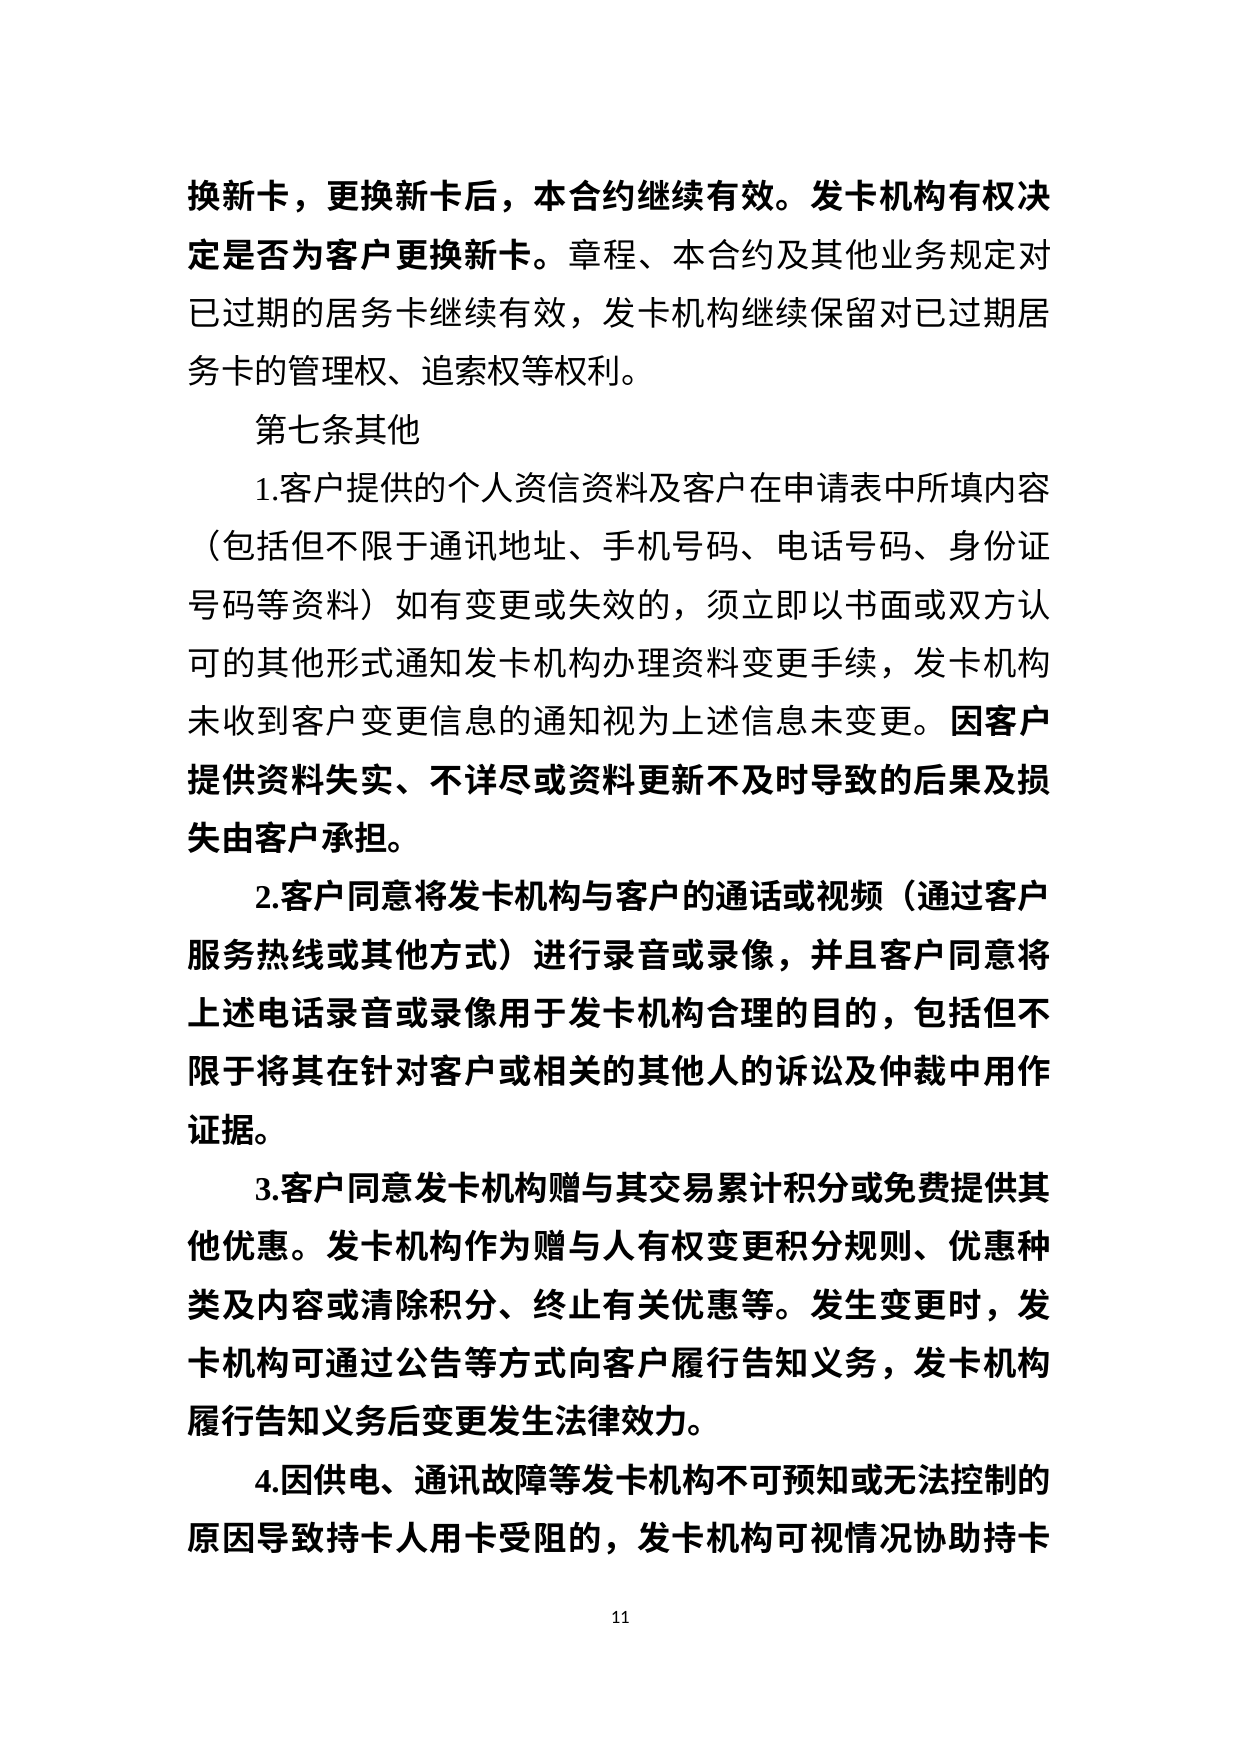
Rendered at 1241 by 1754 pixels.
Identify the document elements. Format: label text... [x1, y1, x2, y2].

text 3.客户同意发卡机构赠与其交易累计积分或免费提供其他优惠。发卡机构作为赠与人有权变更积分规则、优惠种类及内容或清除积分、终止有关优惠等。发生变更时，发卡机构可通过公告等方式向客户履行告知义务，发卡机构履行告知义务后变更发生法律效力。 [187, 1154, 1053, 1445]
text 1.客户提供的个人资信资料及客户在申请表中所填内容（包括但不限于通讯地址、手机号码、电话号码、身份证号码等资料）如有变更或失效的，须立即以书面或双方认可的其他形式通知发卡机构办理资料变更手续，发卡机构未收到客户变更信息的通知视为上述信息未变更。因客户提供资料失实、不详尽或资料更新不及时导致的后果及损失由客户承担。 [187, 454, 1053, 862]
text 第七条其他 [187, 395, 1053, 454]
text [187, 1445, 1053, 1562]
text 2.客户同意将发卡机构与客户的通话或视频（通过客户服务热线或其他方式）进行录音或录像，并且客户同意将上述电话录音或录像用于发卡机构合理的目的，包括但不限于将其在针对客户或相关的其他人的诉讼及仲裁中用作证据。 [187, 862, 1053, 1154]
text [187, 162, 1053, 395]
